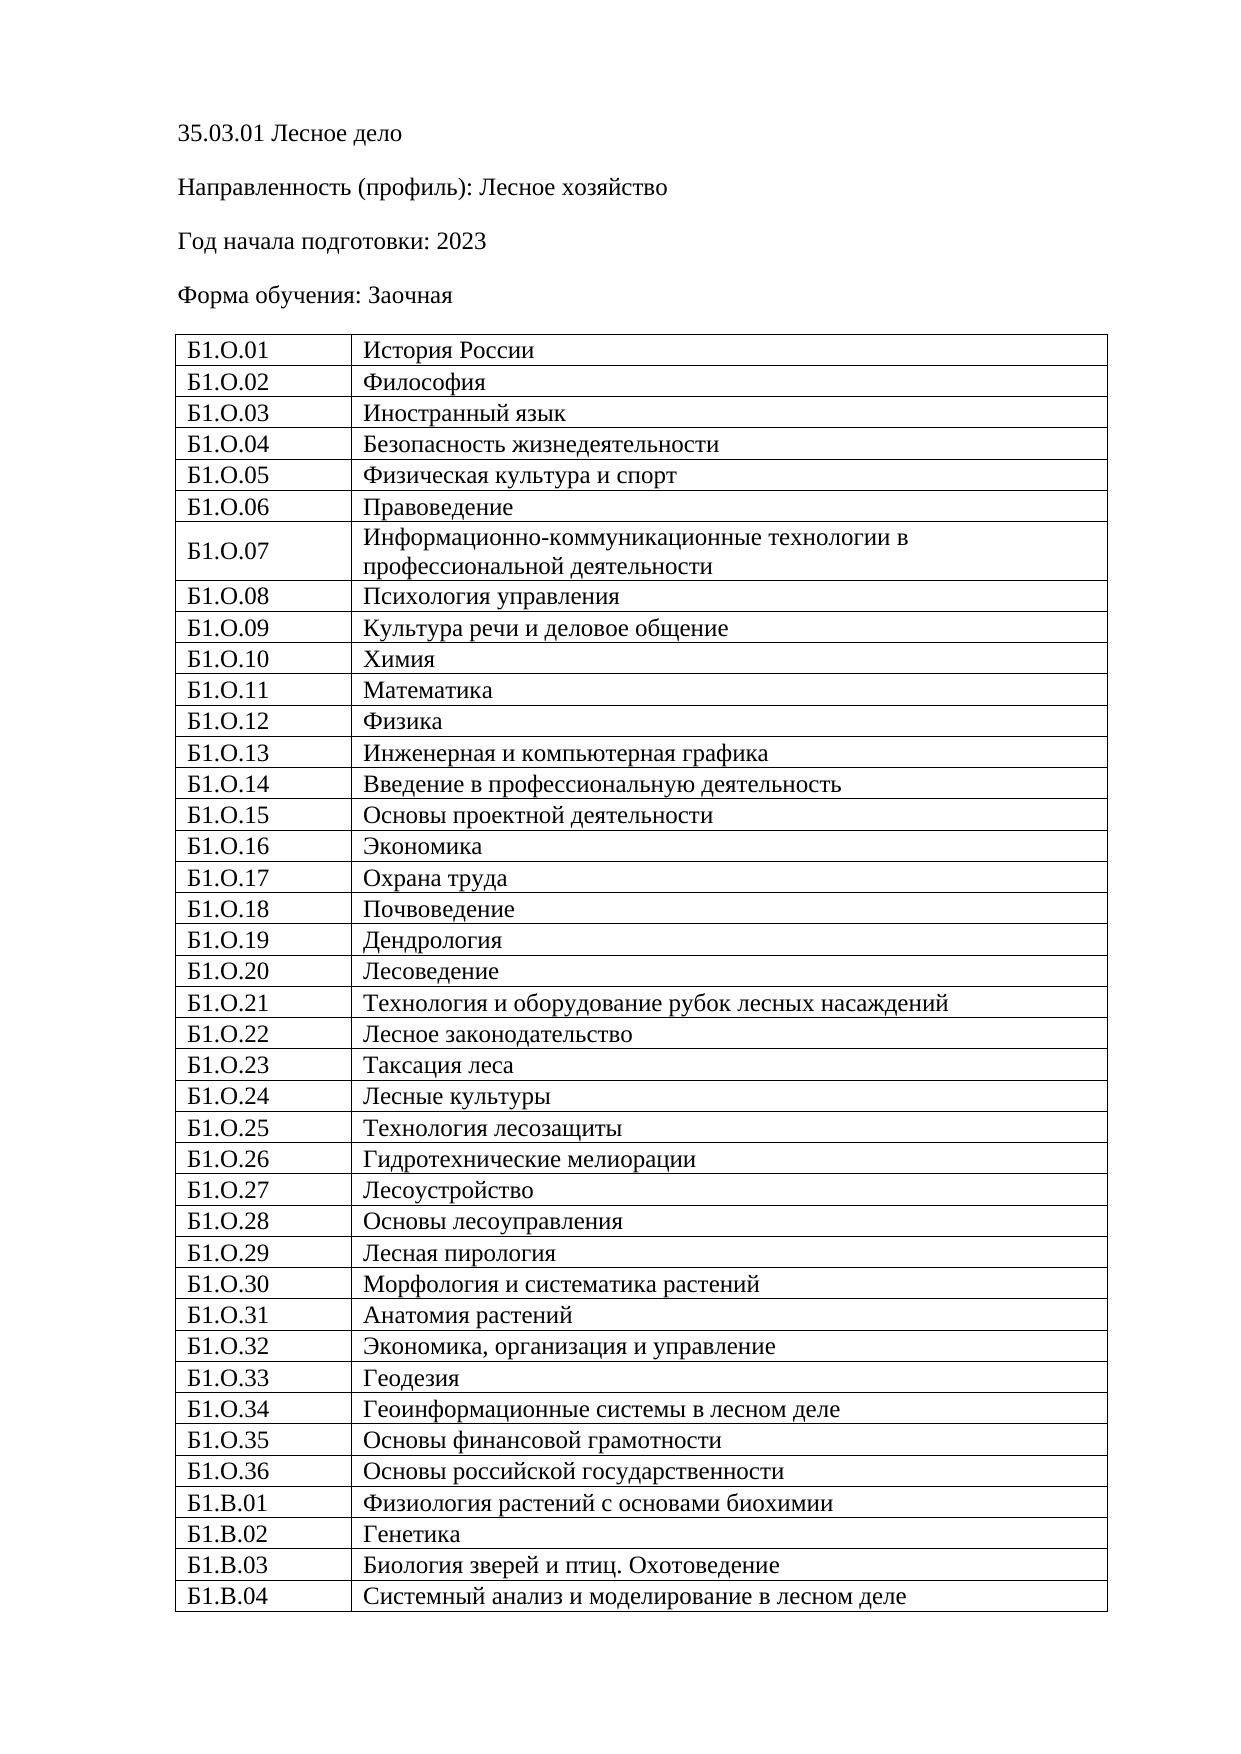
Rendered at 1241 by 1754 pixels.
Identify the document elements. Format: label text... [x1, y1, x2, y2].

table_cell Иностранный язык [352, 397, 1107, 427]
table_cell Б1.О.11 [176, 674, 351, 704]
table_cell Б1.О.02 [176, 366, 351, 396]
table_cell Б1.О.24 [176, 1081, 351, 1111]
table_cell Б1.О.04 [176, 428, 351, 458]
table_cell Таксация леса [352, 1049, 1107, 1079]
table_cell Технология лесозащиты [352, 1112, 1107, 1142]
table_cell Б1.О.26 [176, 1143, 351, 1173]
table_cell Б1.О.31 [176, 1299, 351, 1329]
table_header История России [352, 335, 1107, 365]
table_cell Б1.О.23 [176, 1049, 351, 1079]
table_cell Б1.В.04 [176, 1581, 351, 1611]
table_cell Б1.О.32 [176, 1331, 351, 1361]
table_cell Генетика [352, 1518, 1107, 1548]
table_cell Б1.О.29 [176, 1237, 351, 1267]
table_cell Б1.О.10 [176, 643, 351, 673]
table_cell Б1.О.07 [176, 522, 351, 579]
table_cell Основы лесоуправления [352, 1206, 1107, 1236]
table_cell Геоинформационные системы в лесном деле [352, 1393, 1107, 1423]
table_cell Философия [352, 366, 1107, 396]
table_cell Лесное законодательство [352, 1018, 1107, 1048]
table_cell Б1.В.01 [176, 1487, 351, 1517]
table_cell Охрана труда [352, 862, 1107, 892]
table_cell Безопасность жизнедеятельности [352, 428, 1107, 458]
table_cell Физиология растений с основами биохимии [352, 1487, 1107, 1517]
table_cell Введение в профессиональную деятельность [352, 768, 1107, 798]
table_cell Б1.О.21 [176, 987, 351, 1017]
table_cell Лесоведение [352, 956, 1107, 986]
table_cell Б1.О.35 [176, 1424, 351, 1454]
table_cell Б1.О.36 [176, 1456, 351, 1486]
table_cell Физика [352, 706, 1107, 736]
table_cell Лесные культуры [352, 1081, 1107, 1111]
table_cell Экономика [352, 831, 1107, 861]
table_cell Б1.О.05 [176, 460, 351, 490]
table_cell Химия [352, 643, 1107, 673]
text Год начала подготовки: 2023 [177, 226, 1152, 254]
table_cell Б1.О.28 [176, 1206, 351, 1236]
text Форма обучения: Заочная [177, 280, 1152, 308]
table_cell Психология управления [352, 581, 1107, 611]
table_cell Б1.В.03 [176, 1549, 351, 1579]
table_cell Биология зверей и птиц. Охотоведение [352, 1549, 1107, 1579]
table_cell Морфология и систематика растений [352, 1268, 1107, 1298]
table_cell Технология и оборудование рубок лесных насаждений [352, 987, 1107, 1017]
table_cell Лесная пирология [352, 1237, 1107, 1267]
table_cell Почвоведение [352, 893, 1107, 923]
table_cell Основы проектной деятельности [352, 799, 1107, 829]
table_cell Анатомия растений [352, 1299, 1107, 1329]
table_cell Б1.О.27 [176, 1174, 351, 1204]
table_cell Б1.О.17 [176, 862, 351, 892]
table_cell Б1.О.12 [176, 706, 351, 736]
table_header Б1.О.01 [176, 335, 351, 365]
table_cell Б1.О.18 [176, 893, 351, 923]
table_cell Математика [352, 674, 1107, 704]
table_cell Лесоустройство [352, 1174, 1107, 1204]
table_cell Физическая культура и спорт [352, 460, 1107, 490]
table_cell Основы российской государственности [352, 1456, 1107, 1486]
table_cell Экономика, организация и управление [352, 1331, 1107, 1361]
table_cell Основы финансовой грамотности [352, 1424, 1107, 1454]
table_cell Б1.О.09 [176, 612, 351, 642]
table_cell Б1.В.02 [176, 1518, 351, 1548]
table_cell Б1.О.20 [176, 956, 351, 986]
table_cell Дендрология [352, 924, 1107, 954]
table_cell Гидротехнические мелиорации [352, 1143, 1107, 1173]
table_cell Информационно-коммуникационные технологии в профессиональной деятельности [352, 522, 1107, 579]
table_cell Культура речи и деловое общение [352, 612, 1107, 642]
table_cell Правоведение [352, 491, 1107, 521]
text Направленность (профиль): Лесное хозяйство [177, 172, 1152, 201]
table_cell Б1.О.33 [176, 1362, 351, 1392]
table_cell Б1.О.03 [176, 397, 351, 427]
table_cell Геодезия [352, 1362, 1107, 1392]
table_cell Б1.О.13 [176, 737, 351, 767]
table_cell Б1.О.08 [176, 581, 351, 611]
text 35.03.01 Лесное дело [177, 118, 1152, 147]
table_cell Б1.О.14 [176, 768, 351, 798]
table_cell Б1.О.25 [176, 1112, 351, 1142]
table_cell Б1.О.15 [176, 799, 351, 829]
table_cell Б1.О.30 [176, 1268, 351, 1298]
table_cell Инженерная и компьютерная графика [352, 737, 1107, 767]
table_cell Системный анализ и моделирование в лесном деле [352, 1581, 1107, 1611]
table_cell Б1.О.06 [176, 491, 351, 521]
table_cell Б1.О.34 [176, 1393, 351, 1423]
table_cell Б1.О.19 [176, 924, 351, 954]
table_cell Б1.О.16 [176, 831, 351, 861]
table_cell Б1.О.22 [176, 1018, 351, 1048]
